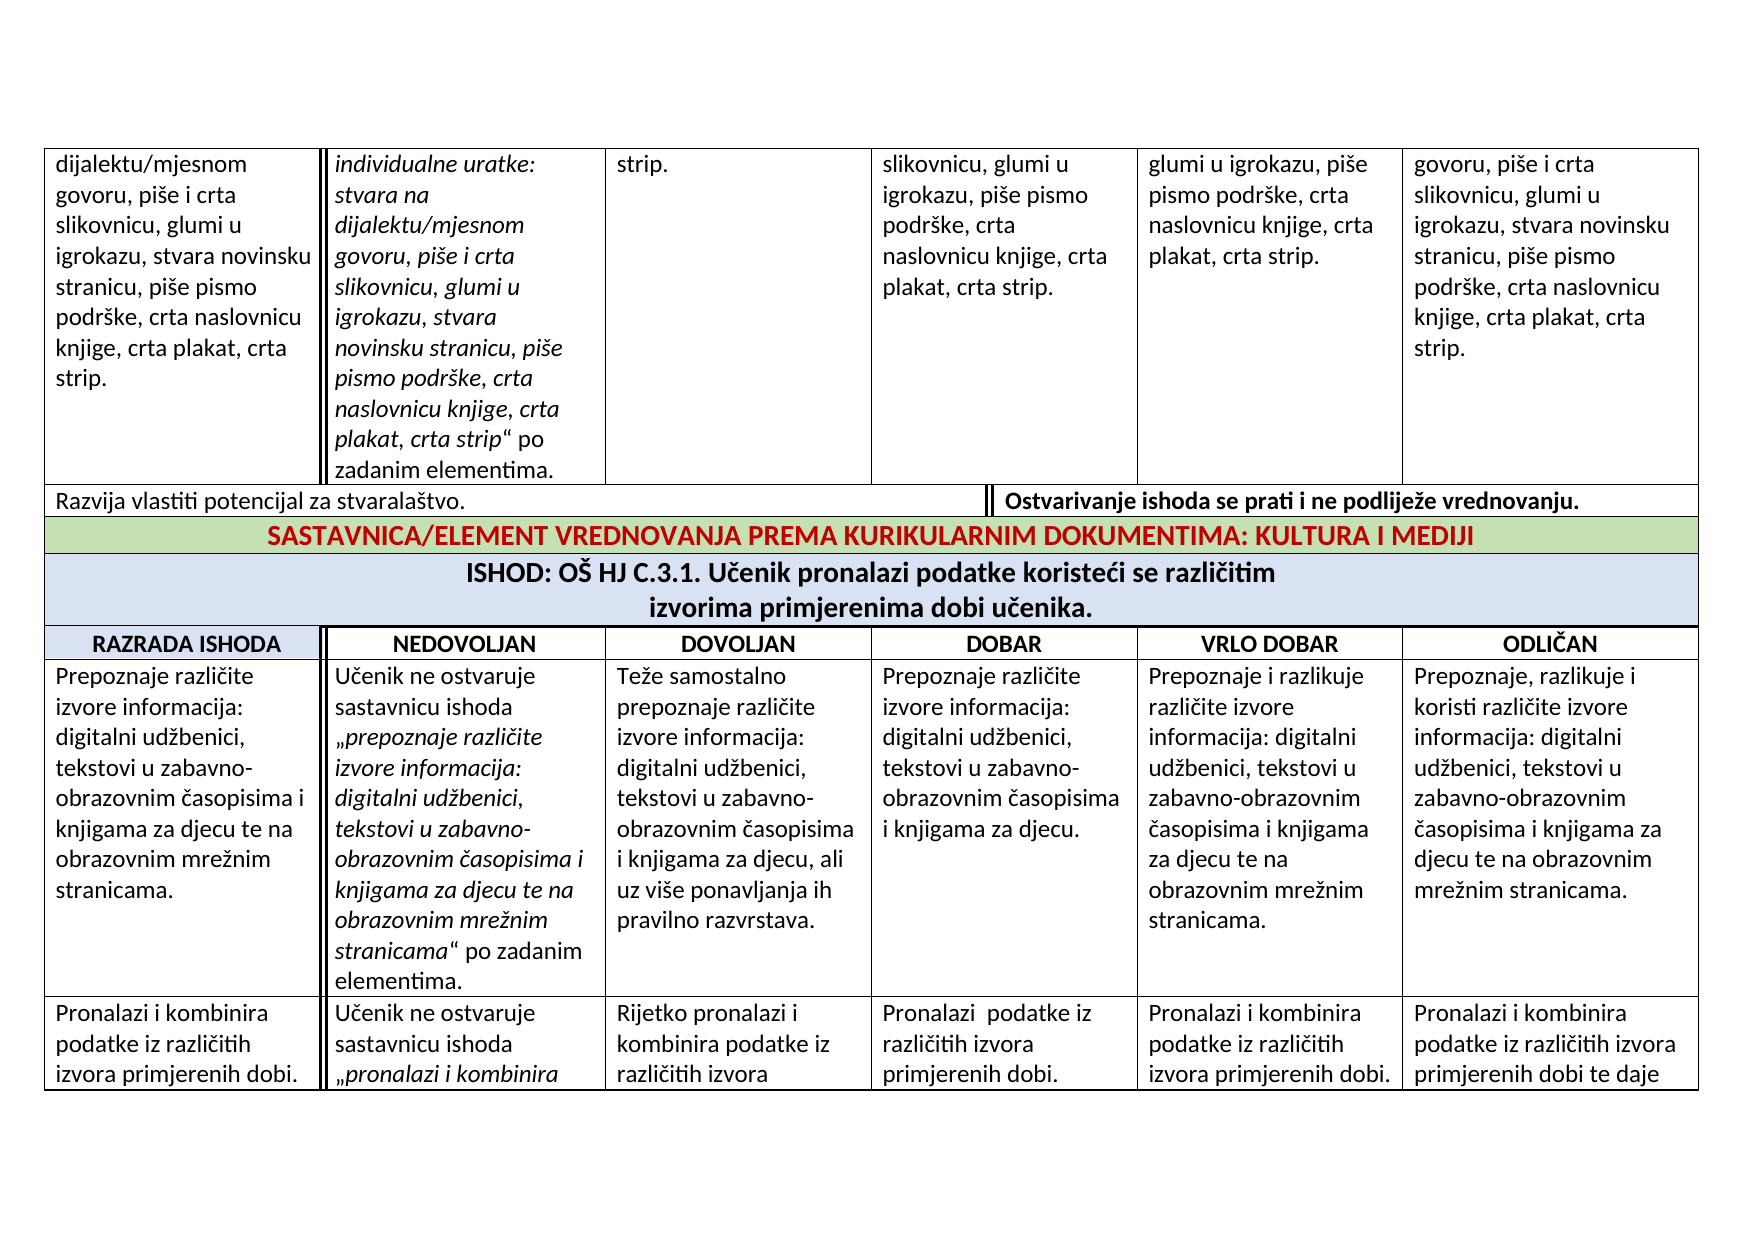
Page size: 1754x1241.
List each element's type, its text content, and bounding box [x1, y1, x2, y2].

table_cell VRLO DOBAR [1138, 720, 1402, 750]
table_cell Stvara različite individualne uratke: stvara na dijalektu/mjesnom govoru, piše i crta slikovnicu, glumi u igrokazu, stvara novinsku stranicu, piše pismo podrške, crta naslovnicu knjige, crta plakat, crta strip. [45, 149, 319, 576]
table_cell Stvara neke od individualnih uradaka:, piše i crta slikovnicu, glumi u igrokazu, piše pismo podrške, crta naslovnicu knjige, crta plakat, crta strip. [1138, 149, 1402, 576]
table_cell DOVOLJAN [606, 720, 871, 750]
table_cell Uz pomoć i predložak piše i crta slikovnicu, glumi u igrokazu i crta strip. [606, 149, 871, 576]
table_cell Prepoznaje, razlikuje i koristi različite izvore informacija: digitalni udžbenici, tekstovi u zabavno-obrazovnim časopisima i knjigama za djecu te na obrazovnim mrežnim stranicama. [1403, 752, 1698, 1087]
table_cell DOBAR [872, 720, 1137, 750]
table_cell Prema predlošku stvara neke od individualnih uradaka:, piše i crta slikovnicu, glumi u igrokazu, piše pismo podrške, crta naslovnicu knjige, crta plakat, crta strip. [872, 149, 1137, 576]
table_cell ISHOD: OŠ HJ C.3.1. Učenik pronalazi podatke koristeći se različitim izvorima primjerenima dobi učenika. [45, 645, 1698, 716]
table_cell Teže samostalno prepoznaje različite izvore informacija: digitalni udžbenici, tekstovi u zabavno-obrazovnim časopisima i knjigama za djecu, ali uz više ponavljanja ih pravilno razvrstava. [606, 752, 871, 1087]
table_cell Prepoznaje i razlikuje različite izvore informacija: digitalni udžbenici, tekstovi u zabavno-obrazovnim časopisima i knjigama za djecu te na obrazovnim mrežnim stranicama. [1138, 752, 1402, 1087]
table_cell RAZRADA ISHODA [45, 718, 319, 750]
table_cell Stvara različite individualne uratke: stvara na dijalektu/mjesnom govoru, piše i crta slikovnicu, glumi u igrokazu, stvara novinsku stranicu, piše pismo podrške, crta naslovnicu knjige, crta plakat, crta strip. [1403, 149, 1698, 576]
table_cell ODLIČAN [1403, 720, 1698, 750]
table_cell Prepoznaje različite izvore informacija: digitalni udžbenici, tekstovi u zabavno-obrazovnim časopisima i knjigama za djecu. [872, 752, 1137, 1087]
table_cell Ostvarivanje ishoda se prati i ne podliježe vrednovanju. [994, 577, 1698, 607]
table_cell Učenik ne ostvaruje sastavnicu ishoda „prepoznaje različite izvore informacija: digitalni udžbenici, tekstovi u zabavno-obrazovnim časopisima i knjigama za djecu te na obrazovnim mrežnim stranicama“ po zadanim elementima. [328, 752, 605, 1087]
table_cell NEDOVOLJAN [328, 720, 605, 750]
table_cell Razvija vlastiti potencijal za stvaralaštvo. [45, 577, 985, 607]
table_cell Prepoznaje različite izvore informacija: digitalni udžbenici, tekstovi u zabavno-obrazovnim časopisima i knjigama za djecu te na obrazovnim mrežnim stranicama. [45, 752, 319, 1087]
table_cell SASTAVNICA/ELEMENT VREDNOVANJA PREMA KURIKULARNIM DOKUMENTIMA: KULTURA I MEDIJI [45, 609, 1698, 644]
table_cell Učenik ne ostvaruje sastavnicu ishoda „stvara različite individualne uratke: stvara na dijalektu/mjesnom govoru, piše i crta slikovnicu, glumi u igrokazu, stvara novinsku stranicu, piše pismo podrške, crta naslovnicu knjige, crta plakat, crta strip“ po zadanim elementima. [328, 149, 605, 576]
